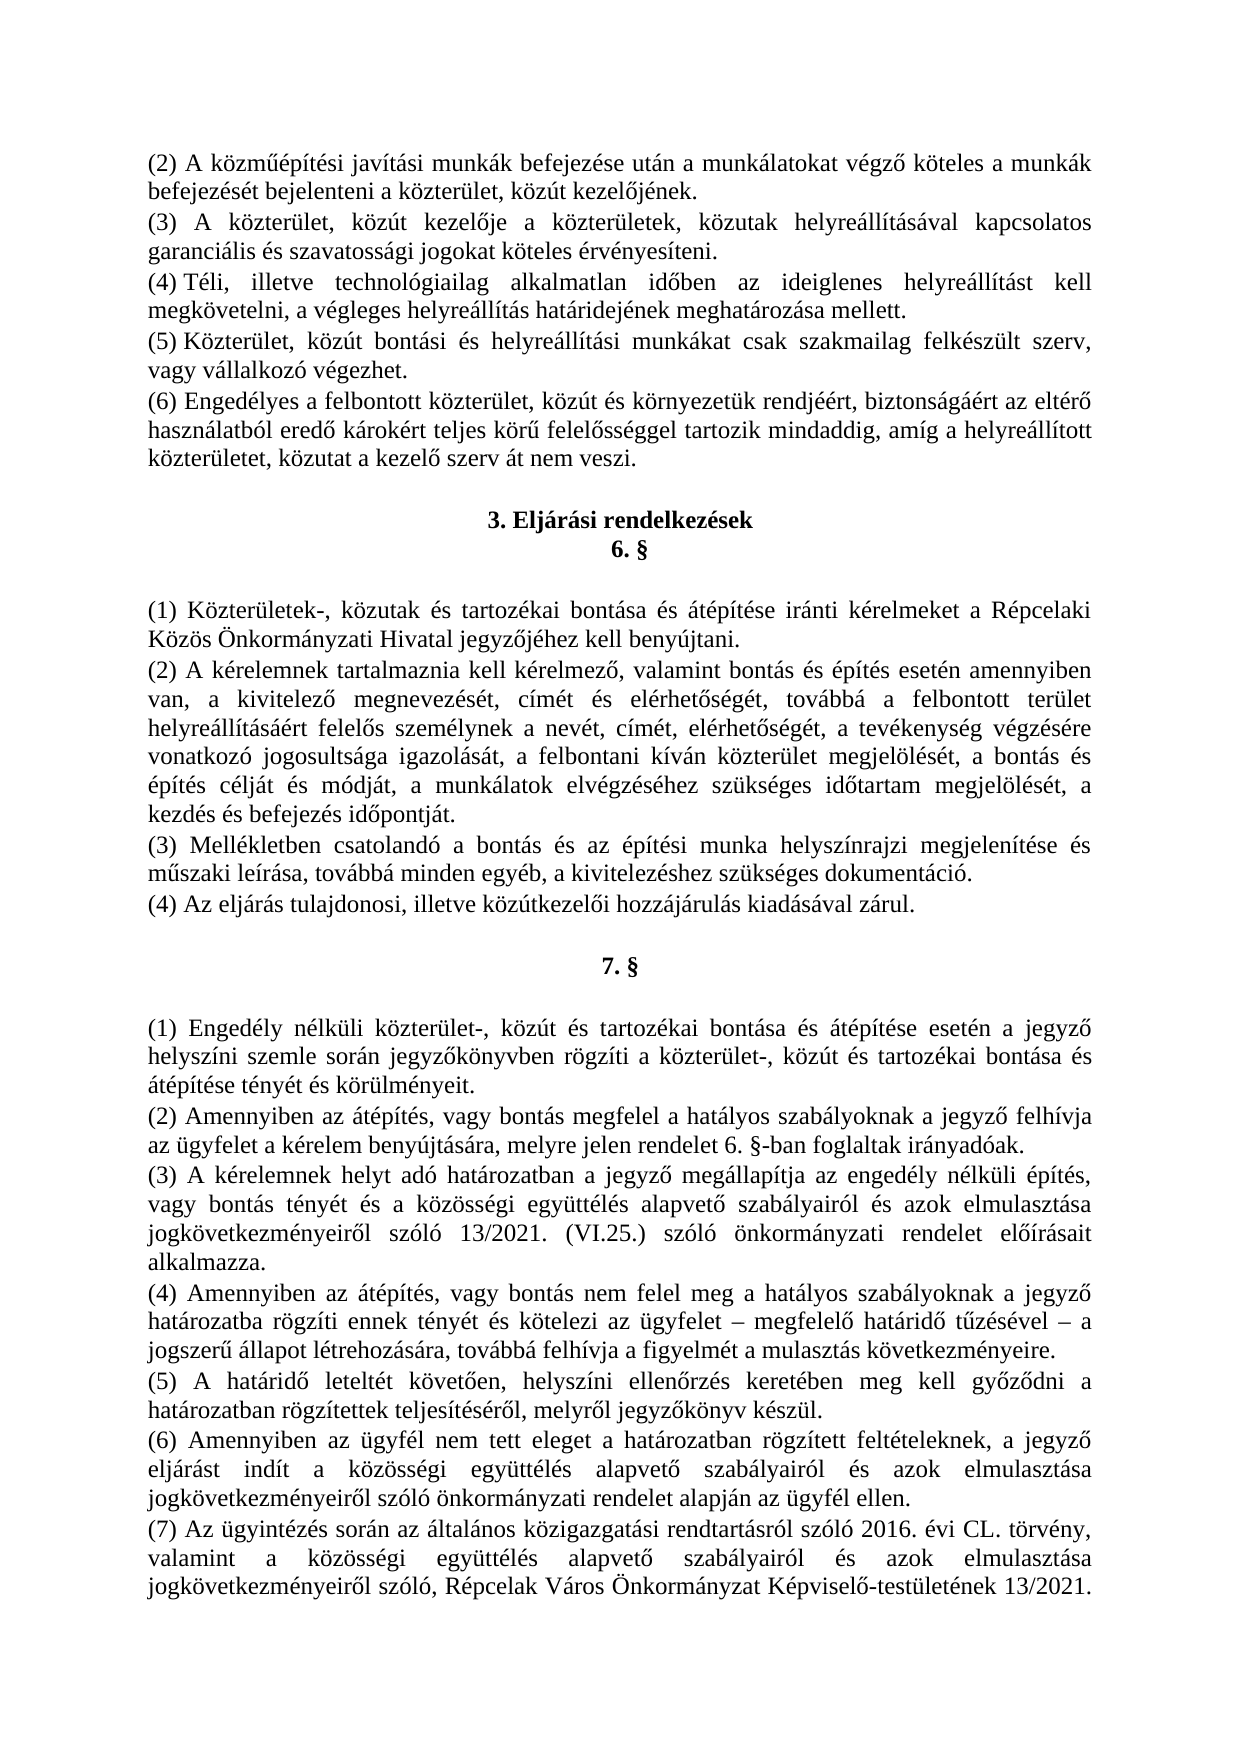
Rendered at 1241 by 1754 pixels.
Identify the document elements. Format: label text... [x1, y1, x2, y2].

text (4) Amennyiben az átépítés, vagy bontás nem felel meg a hatályos szabályoknak a jegyző határozatba rögzíti ennek tényét és kötelezi az ügyfelet – megfelelő határidő tűzésével – a jogszerű állapot létrehozására, továbbá felhívja a figyelmét a mulasztás következményeire. [148, 1278, 1093, 1364]
text 3. Eljárási rendelkezések [148, 505, 1093, 534]
text (2) A közműépítési javítási munkák befejezése után a munkálatokat végző köteles a munkák befejezését bejelenteni a közterület, közút kezelőjének. [148, 148, 1093, 205]
text (1) Közterületek-, közutak és tartozékai bontása és átépítése iránti kérelmeket a Répcelaki Közös Önkormányzati Hivatal jegyzőjéhez kell benyújtani. [148, 596, 1093, 653]
text (2) A kérelemnek tartalmaznia kell kérelmező, valamint bontás és építés esetén amennyiben van, a kivitelező megnevezését, címét és elérhetőségét, továbbá a felbontott terület helyreállításáért felelős személynek a nevét, címét, elérhetőségét, a tevékenység végzésére vonatkozó jogosultsága igazolását, a felbontani kíván közterület megjelölését, a bontás és építés célját és módját, a munkálatok elvégzéséhez szükséges időtartam megjelölését, a kezdés és befejezés időpontját. [148, 655, 1093, 828]
text (4) Téli, illetve technológiailag alkalmatlan időben az ideiglenes helyreállítást kell megkövetelni, a végleges helyreállítás határidejének meghatározása mellett. [148, 267, 1093, 324]
text (3) A kérelemnek helyt adó határozatban a jegyző megállapítja az engedély nélküli építés, vagy bontás tényét és a közösségi együttélés alapvető szabályairól és azok elmulasztása jogkövetkezményeiről szóló 13/2021. (VI.25.) szóló önkormányzati rendelet előírásait alkalmazza. [148, 1161, 1093, 1276]
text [148, 1514, 1093, 1600]
text (6) Amennyiben az ügyfél nem tett eleget a határozatban rögzített feltételeknek, a jegyző eljárást indít a közösségi együttélés alapvető szabályairól és azok elmulasztása jogkövetkezményeiről szóló önkormányzati rendelet alapján az ügyfél ellen. [148, 1426, 1093, 1512]
text (3) Mellékletben csatolandó a bontás és az építési munka helyszínrajzi megjelenítése és műszaki leírása, továbbá minden egyéb, a kivitelezéshez szükséges dokumentáció. [148, 830, 1093, 887]
text (5) A határidő leteltét követően, helyszíni ellenőrzés keretében meg kell győződni a határozatban rögzítettek teljesítéséről, melyről jegyzőkönyv készül. [148, 1366, 1093, 1423]
text (5) Közterület, közút bontási és helyreállítási munkákat csak szakmailag felkészült szerv, vagy vállalkozó végezhet. [148, 326, 1093, 384]
text (3) A közterület, közút kezelője a közterületek, közutak helyreállításával kapcsolatos garanciális és szavatossági jogokat köteles érvényesíteni. [148, 207, 1093, 265]
text (1) Engedély nélküli közterület-, közút és tartozékai bontása és átépítése esetén a jegyző helyszíni szemle során jegyzőkönyvben rögzíti a közterület-, közút és tartozékai bontása és átépítése tényét és körülményeit. [148, 1013, 1093, 1099]
text (6) Engedélyes a felbontott közterület, közút és környezetük rendjéért, biztonságáért az eltérő használatból eredő károkért teljes körű felelősséggel tartozik mindaddig, amíg a helyreállított közterületet, közutat a kezelő szerv át nem veszi. [148, 386, 1093, 472]
text (2) Amennyiben az átépítés, vagy bontás megfelel a hatályos szabályoknak a jegyző felhívja az ügyfelet a kérelem benyújtására, melyre jelen rendelet 6. §-ban foglaltak irányadóak. [148, 1101, 1093, 1158]
text (4) Az eljárás tulajdonosi, illetve közútkezelői hozzájárulás kiadásával zárul. [148, 889, 1093, 918]
text 6. § [148, 534, 1093, 563]
text 7. § [148, 951, 1093, 980]
